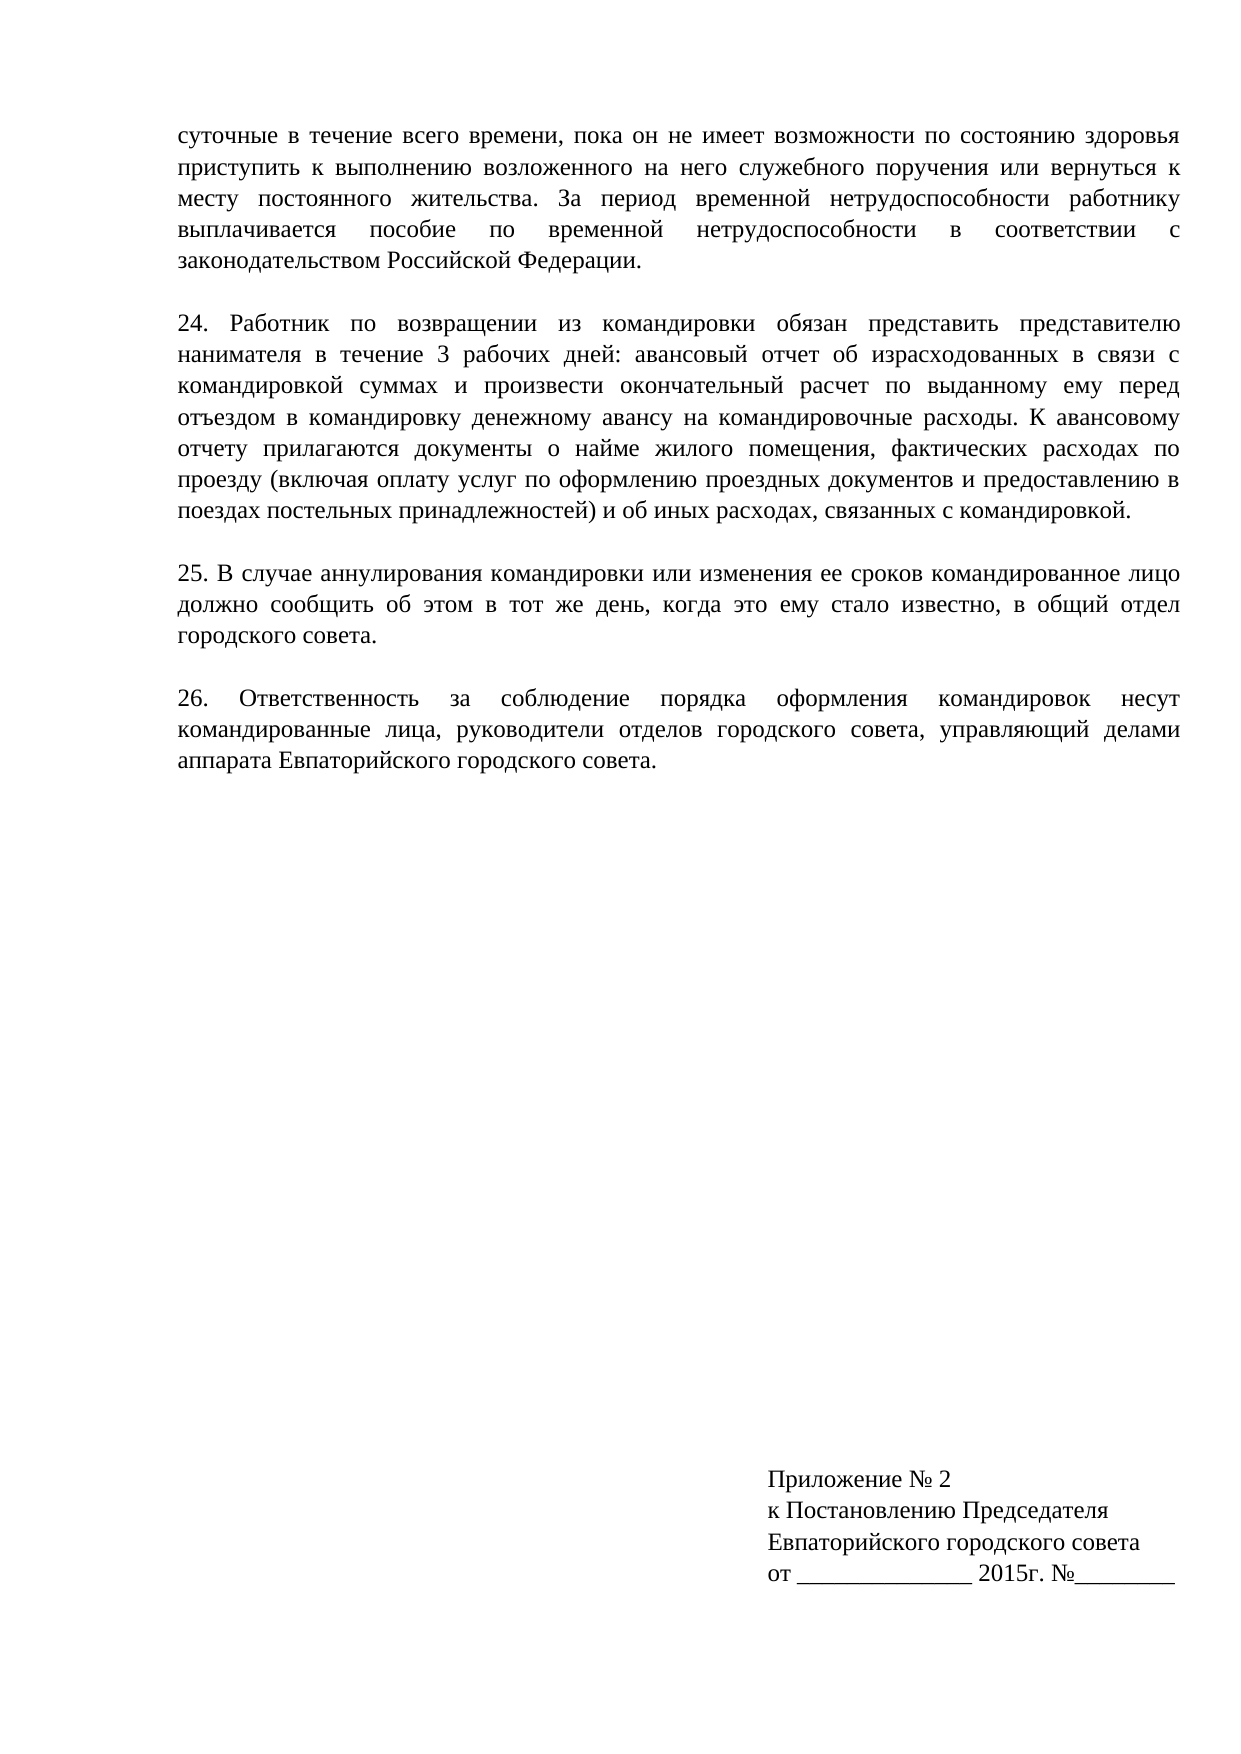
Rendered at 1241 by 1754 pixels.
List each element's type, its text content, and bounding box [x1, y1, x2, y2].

text Приложение № 2 [177, 1462, 1181, 1493]
text от ______________ 2015г. №________ [177, 1556, 1181, 1587]
text Евпаторийского городского совета [177, 1524, 1181, 1556]
text 25. В случае аннулирования командировки или изменения ее сроков командированное лицо должно сообщить об этом в тот же день, когда это ему стало известно, в общий отдел городского совета. [177, 556, 1181, 649]
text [177, 118, 1181, 274]
text 24. Работник по возвращении из командировки обязан представить представителю нанимателя в течение 3 рабочих дней: авансовый отчет об израсходованных в связи с командировкой суммах и произвести окончательный расчет по выданному ему перед отъездом в командировку денежному авансу на командировочные расходы. К авансовому отчету прилагаются документы о найме жилого помещения, фактических расходах по проезду (включая оплату услуг по оформлению проездных документов и предоставлению в поездах постельных принадлежностей) и об иных расходах, связанных с командировкой. [177, 306, 1181, 524]
text 26. Ответственность за соблюдение порядка оформления командировок несут командированные лица, руководители отделов городского совета, управляющий делами аппарата Евпаторийского городского совета. [177, 681, 1181, 774]
text к Постановлению Председателя [177, 1493, 1181, 1524]
